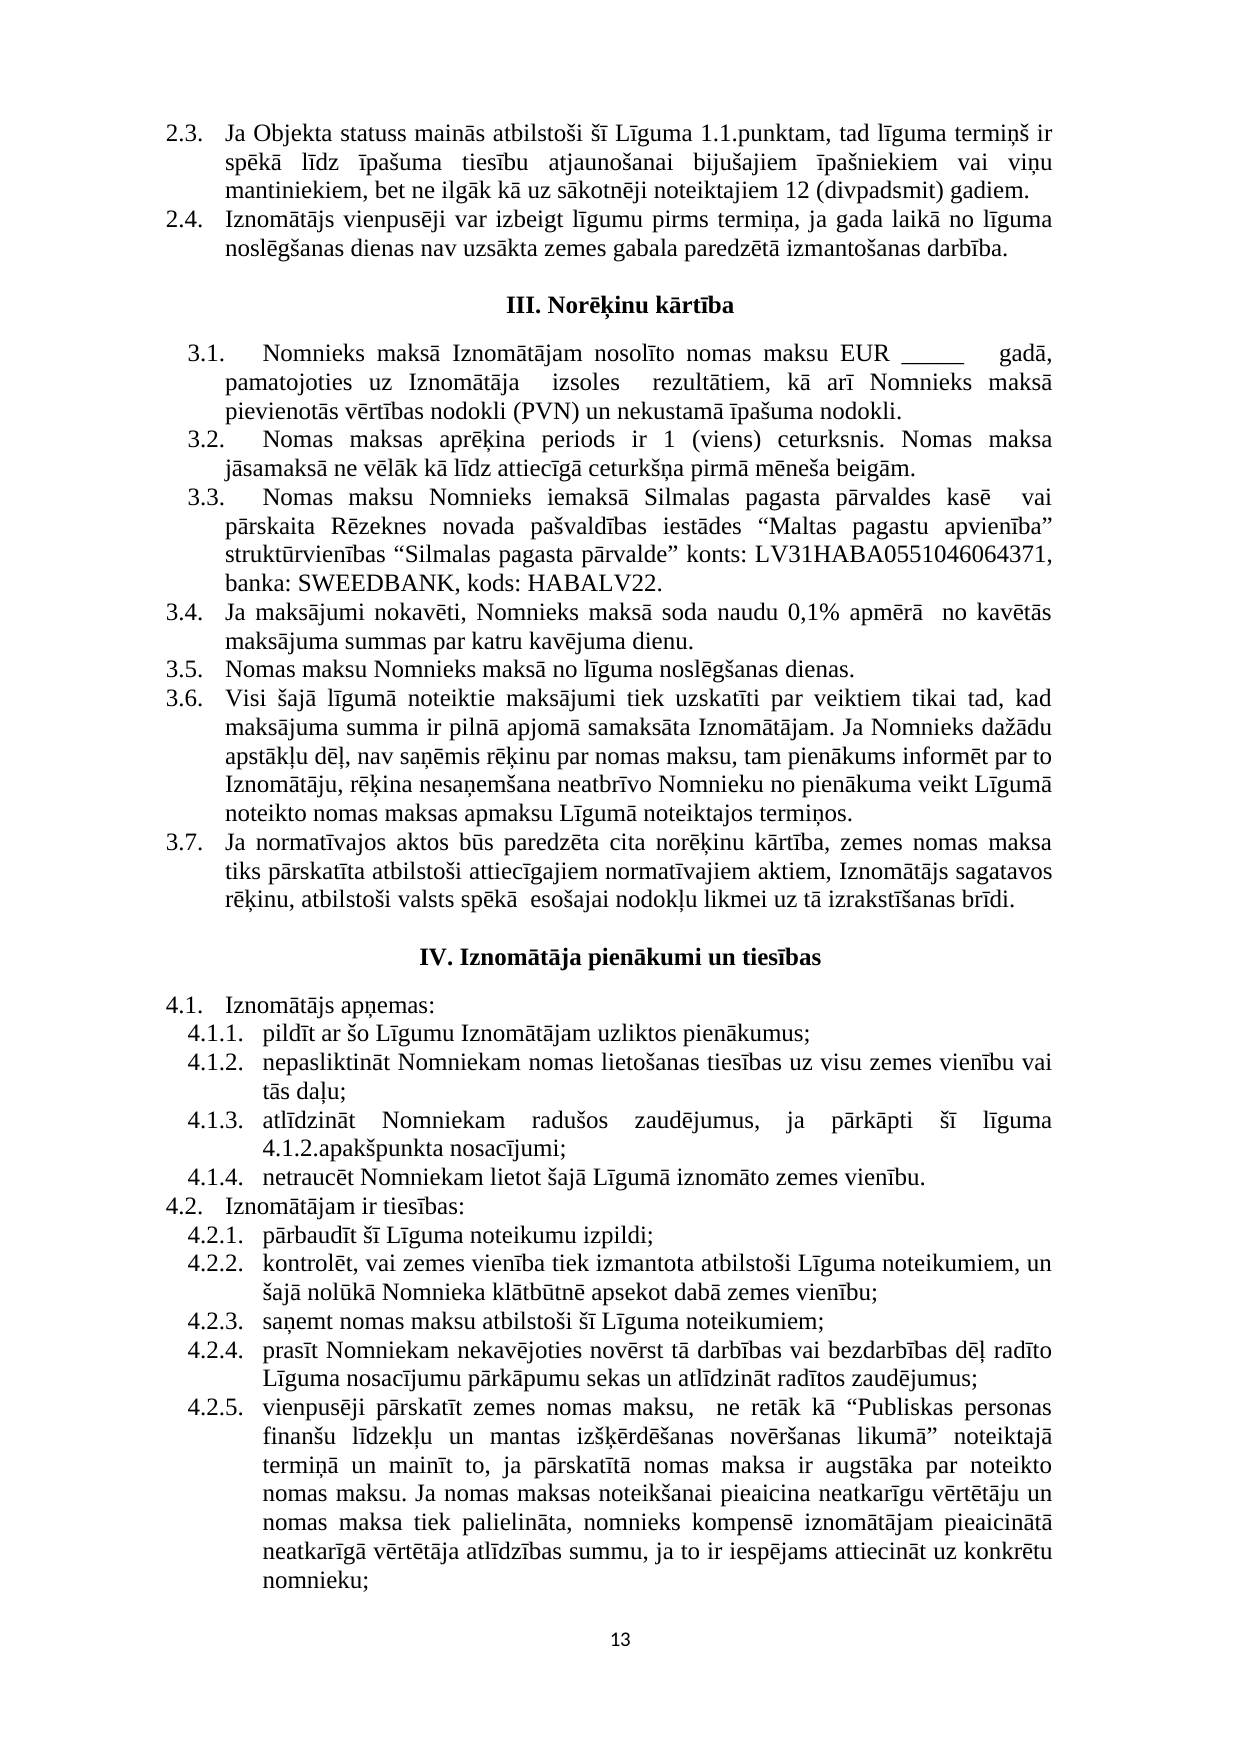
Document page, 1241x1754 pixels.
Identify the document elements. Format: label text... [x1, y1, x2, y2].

list Iznomātājs vienpusēji var izbeigt līgumu pirms termiņa, ja gada laikā no līguma noslēgšanas dienas nav uzsākta zemes gabala paredzētā izmantošanas darbība. [166, 204, 1053, 262]
list Iznomātājs apņemas: [166, 990, 1053, 1018]
list netraucēt Nomniekam lietot šajā Līgumā iznomāto zemes vienību. [187, 1162, 1053, 1191]
list pildīt ar šo Līgumu Iznomātājam uzliktos pienākumus; [187, 1018, 1053, 1047]
text IV. Iznomātāja pienākumi un tiesības [187, 942, 1053, 971]
list Nomnieks maksā Iznomātājam nosolīto nomas maksu EUR _____ gadā, pamatojoties uz Iznomātāja izsoles rezultātiem, kā arī Nomnieks maksā pievienotās vērtības nodokli (PVN) un nekustamā īpašuma nodokli. [187, 338, 1053, 424]
list pārbaudīt šī Līguma noteikumu izpildi; [187, 1220, 1053, 1248]
list Nomas maksu Nomnieks iemaksā Silmalas pagasta pārvaldes kasē vai pārskaita Rēzeknes novada pašvaldības iestādes “Maltas pagastu apvienība” struktūrvienības “Silmalas pagasta pārvalde” konts: LV31HABA0551046064371, banka: SWEEDBANK, kods: HABALV22. [187, 482, 1053, 597]
list Visi šajā līgumā noteiktie maksājumi tiek uzskatīti par veiktiem tikai tad, kad maksājuma summa ir pilnā apjomā samaksāta Iznomātājam. Ja Nomnieks dažādu apstākļu dēļ, nav saņēmis rēķinu par nomas maksu, tam pienākums informēt par to Iznomātāju, rēķina nesaņemšana neatbrīvo Nomnieku no pienākuma veikt Līgumā noteikto nomas maksas apmaksu Līgumā noteiktajos termiņos. [166, 683, 1053, 827]
list prasīt Nomniekam nekavējoties novērst tā darbības vai bezdarbības dēļ radīto Līguma nosacījumu pārkāpumu sekas un atlīdzināt radītos zaudējumus; [187, 1335, 1053, 1392]
list saņemt nomas maksu atbilstoši šī Līguma noteikumiem; [187, 1306, 1053, 1335]
list Nomas maksas aprēķina periods ir 1 (viens) ceturksnis. Nomas maksa jāsamaksā ne vēlāk kā līdz attiecīgā ceturkšņa pirmā mēneša beigām. [187, 424, 1053, 482]
list Iznomātājam ir tiesības: [166, 1191, 1053, 1220]
list Ja normatīvajos aktos būs paredzēta cita norēķinu kārtība, zemes nomas maksa tiks pārskatīta atbilstoši attiecīgajiem normatīvajiem aktiem, Iznomātājs sagatavos rēķinu, atbilstoši valsts spēkā esošajai nodokļu likmei uz tā izrakstīšanas brīdi. [166, 827, 1053, 913]
list kontrolēt, vai zemes vienība tiek izmantota atbilstoši Līguma noteikumiem, un šajā nolūkā Nomnieka klātbūtnē apsekot dabā zemes vienību; [187, 1248, 1053, 1306]
list Ja Objekta statuss mainās atbilstoši šī Līguma 1.1.punktam, tad līguma termiņš ir spēkā līdz īpašuma tiesību atjaunošanai bijušajiem īpašniekiem vai viņu mantiniekiem, bet ne ilgāk kā uz sākotnēji noteiktajiem 12 (divpadsmit) gadiem. [166, 118, 1053, 204]
text III. Norēķinu kārtība [187, 291, 1053, 319]
list vienpusēji pārskatīt zemes nomas maksu, ne retāk kā “Publiskas personas finanšu līdzekļu un mantas izšķērdēšanas novēršanas likumā” noteiktajā termiņā un mainīt to, ja pārskatītā nomas maksa ir augstāka par noteikto nomas maksu. Ja nomas maksas noteikšanai pieaicina neatkarīgu vērtētāju un nomas maksa tiek palielināta, nomnieks kompensē iznomātājam pieaicinātā neatkarīgā vērtētāja atlīdzības summu, ja to ir iespējams attiecināt uz konkrētu nomnieku; [187, 1392, 1053, 1593]
list atlīdzināt Nomniekam radušos zaudējumus, ja pārkāpti šī līguma 4.1.2.apakšpunkta nosacījumi; [187, 1105, 1053, 1162]
list nepasliktināt Nomniekam nomas lietošanas tiesības uz visu zemes vienību vai tās daļu; [187, 1047, 1053, 1105]
list Ja maksājumi nokavēti, Nomnieks maksā soda naudu 0,1% apmērā no kavētās maksājuma summas par katru kavējuma dienu. [166, 597, 1053, 654]
list Nomas maksu Nomnieks maksā no līguma noslēgšanas dienas. [166, 654, 1053, 683]
